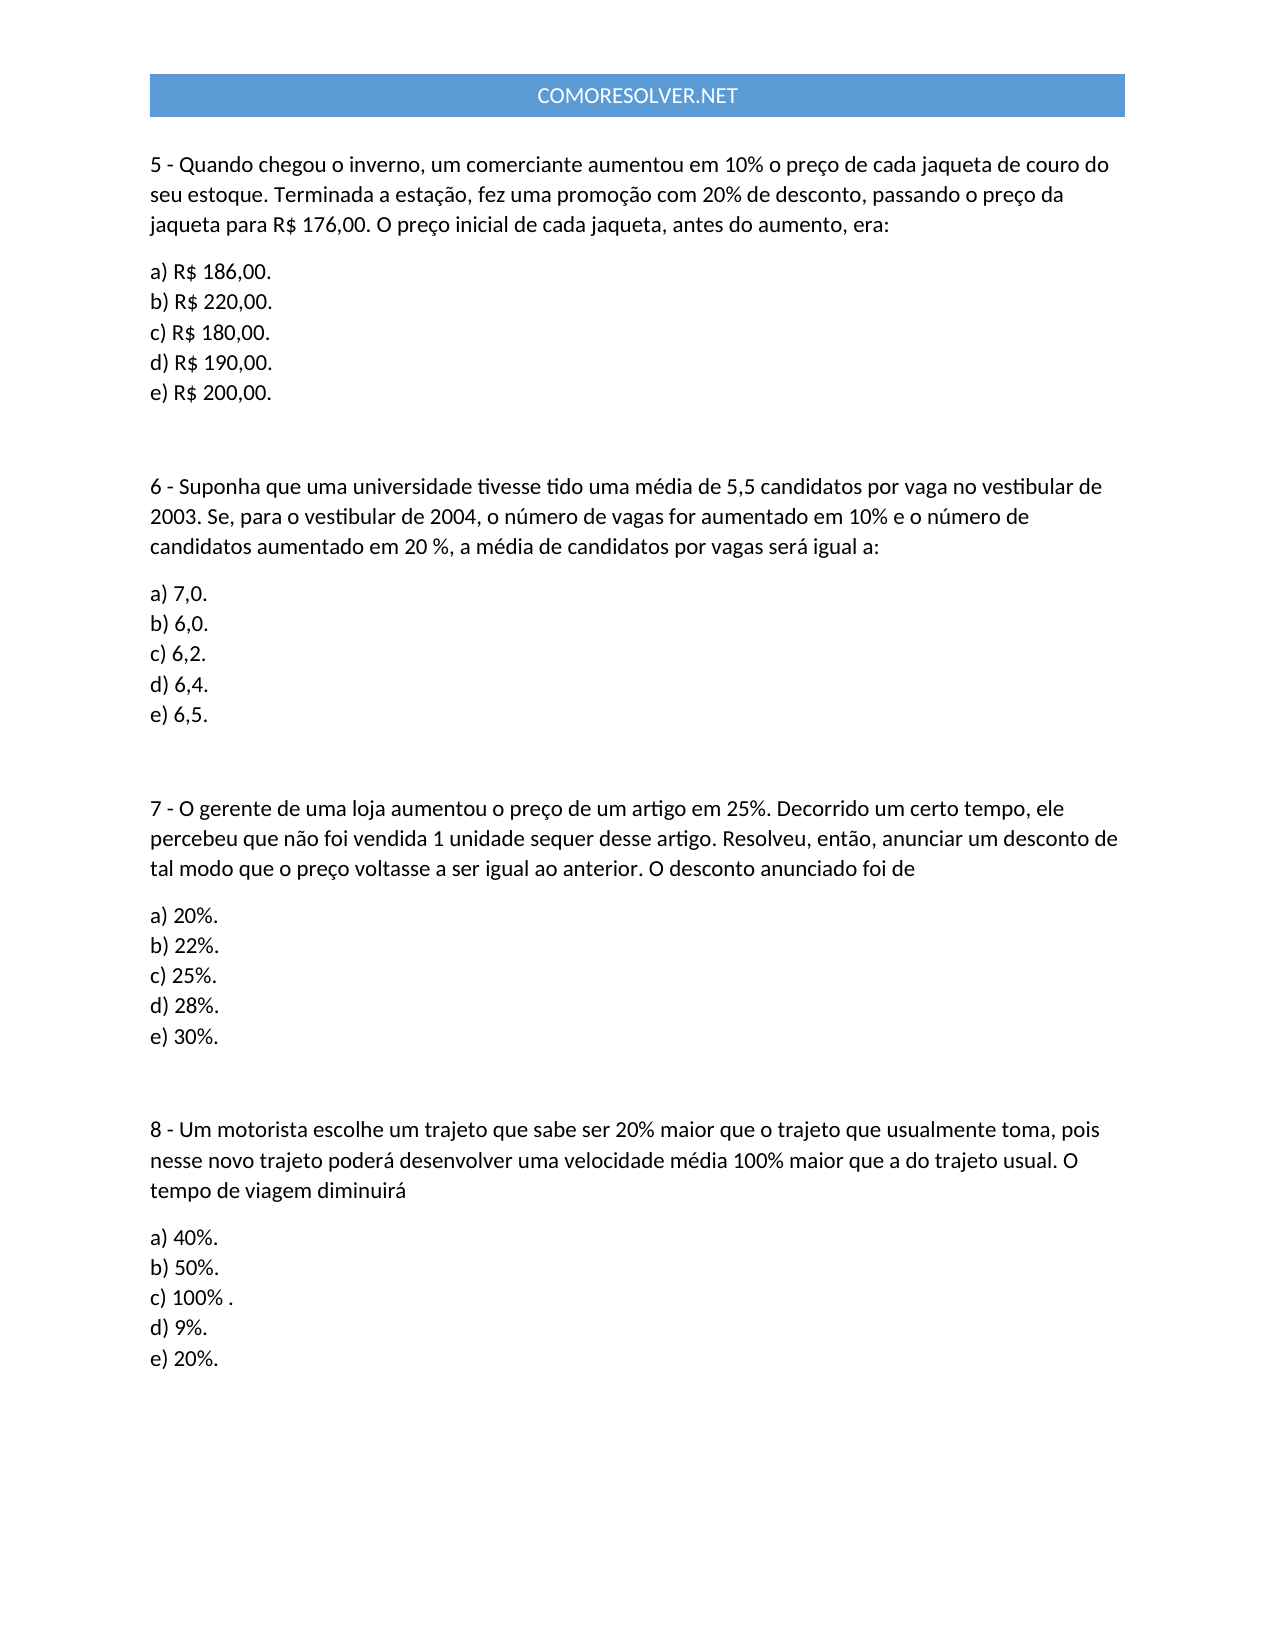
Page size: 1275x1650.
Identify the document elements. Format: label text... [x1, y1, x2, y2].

text 7 - O gerente de uma loja aumentou o preço de um artigo em 25%. Decorrido um certo tempo, ele percebeu que não foi vendida 1 unidade sequer desse artigo. Resolveu, então, anunciar um desconto de tal modo que o preço voltasse a ser igual ao anterior. O desconto anunciado foi de [150, 794, 1125, 882]
text 5 - Quando chegou o inverno, um comerciante aumentou em 10% o preço de cada jaqueta de couro do seu estoque. Terminada a estação, fez uma promoção com 20% de desconto, passando o preço da jaqueta para R$ 176,00. O preço inicial de cada jaqueta, antes do aumento, era: [150, 150, 1125, 238]
text a) 7,0. b) 6,0. c) 6,2. d) 6,4. e) 6,5. [150, 579, 1125, 728]
text 8 - Um motorista escolhe um trajeto que sabe ser 20% maior que o trajeto que usualmente toma, pois nesse novo trajeto poderá desenvolver uma velocidade média 100% maior que a do trajeto usual. O tempo de viagem diminuirá [150, 1116, 1125, 1204]
text a) 20%. b) 22%. c) 25%. d) 28%. e) 30%. [150, 901, 1125, 1050]
text a) 40%. b) 50%. c) 100% . d) 9%. e) 20%. [150, 1223, 1125, 1372]
text 6 - Suponha que uma universidade tivesse tido uma média de 5,5 candidatos por vaga no vestibular de 2003. Se, para o vestibular de 2004, o número de vagas for aumentado em 10% e o número de candidatos aumentado em 20 %, a média de candidatos por vagas será igual a: [150, 472, 1125, 560]
text a) R$ 186,00. b) R$ 220,00. c) R$ 180,00. d) R$ 190,00. e) R$ 200,00. [150, 257, 1125, 406]
